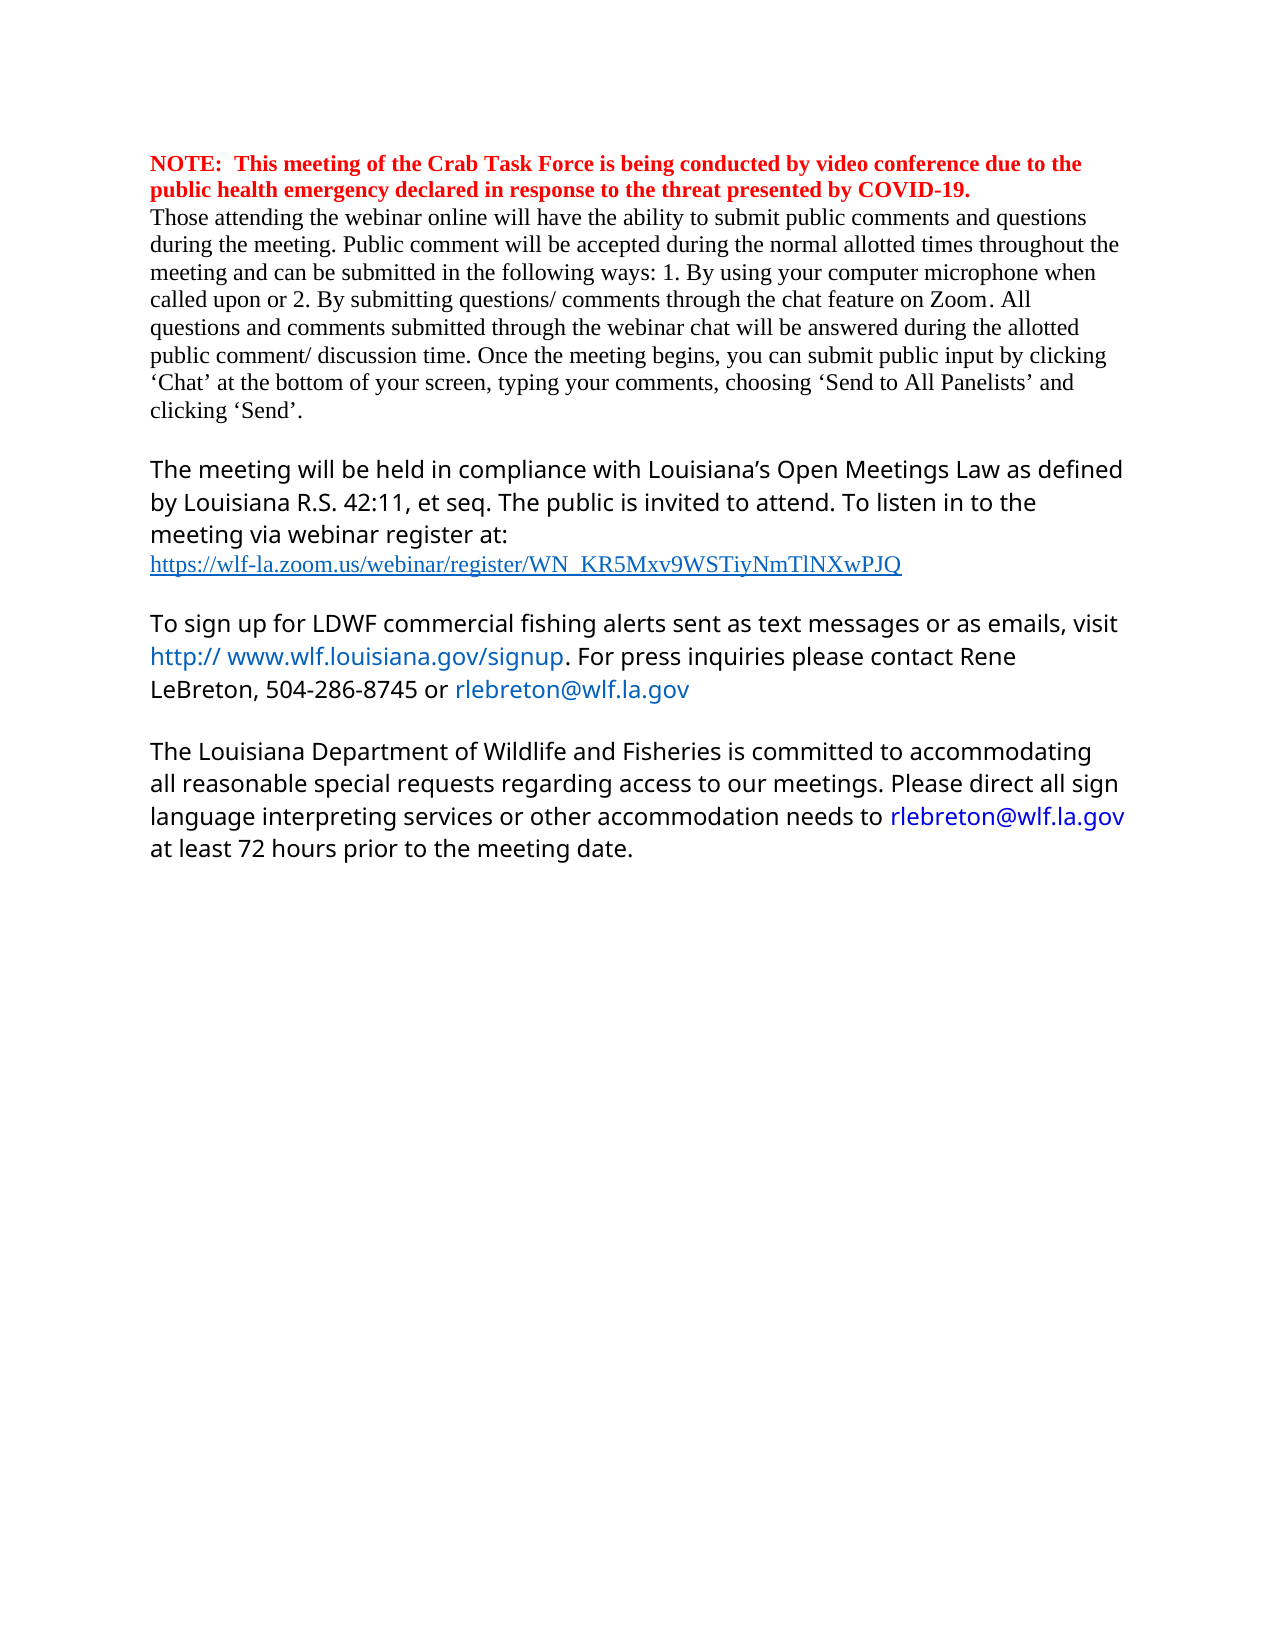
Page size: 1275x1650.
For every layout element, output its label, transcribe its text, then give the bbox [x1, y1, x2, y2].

text To sign up for LDWF commercial fishing alerts sent as text messages or as emails, visit http:// www.wlf.louisiana.gov/signup. For press inquiries please contact Rene LeBreton, 504-286-8745 or rlebreton@wlf.la.gov [150, 607, 1125, 705]
text Those attending the webinar online will have the ability to submit public comments and questions during the meeting. Public comment will be accepted during the normal allotted times throughout the meeting and can be submitted in the following ways: 1. By using your computer microphone when called upon or 2. By submitting questions/ comments through the chat feature on Zoom. All questions and comments submitted through the webinar chat will be answered during the allotted public comment/ discussion time. Once the meeting begins, you can submit public input by clicking ‘Chat’ at the bottom of your screen, typing your comments, choosing ‘Send to All Panelists’ and clicking ‘Send’. [150, 203, 1125, 423]
text The meeting will be held in compliance with Louisiana’s Open Meetings Law as defined by Louisiana R.S. 42:11, et seq. The public is invited to attend. To listen in to the meeting via webinar register at: https://wlf-la.zoom.us/webinar/register/WN_KR5Mxv9WSTiyNmTlNXwPJQ [150, 453, 1125, 578]
text The Louisiana Department of Wildlife and Fisheries is committed to accommodating all reasonable special requests regarding access to our meetings. Please direct all sign language interpreting services or other accommodation needs to rlebreton@wlf.la.gov at least 72 hours prior to the meeting date. [150, 734, 1125, 865]
